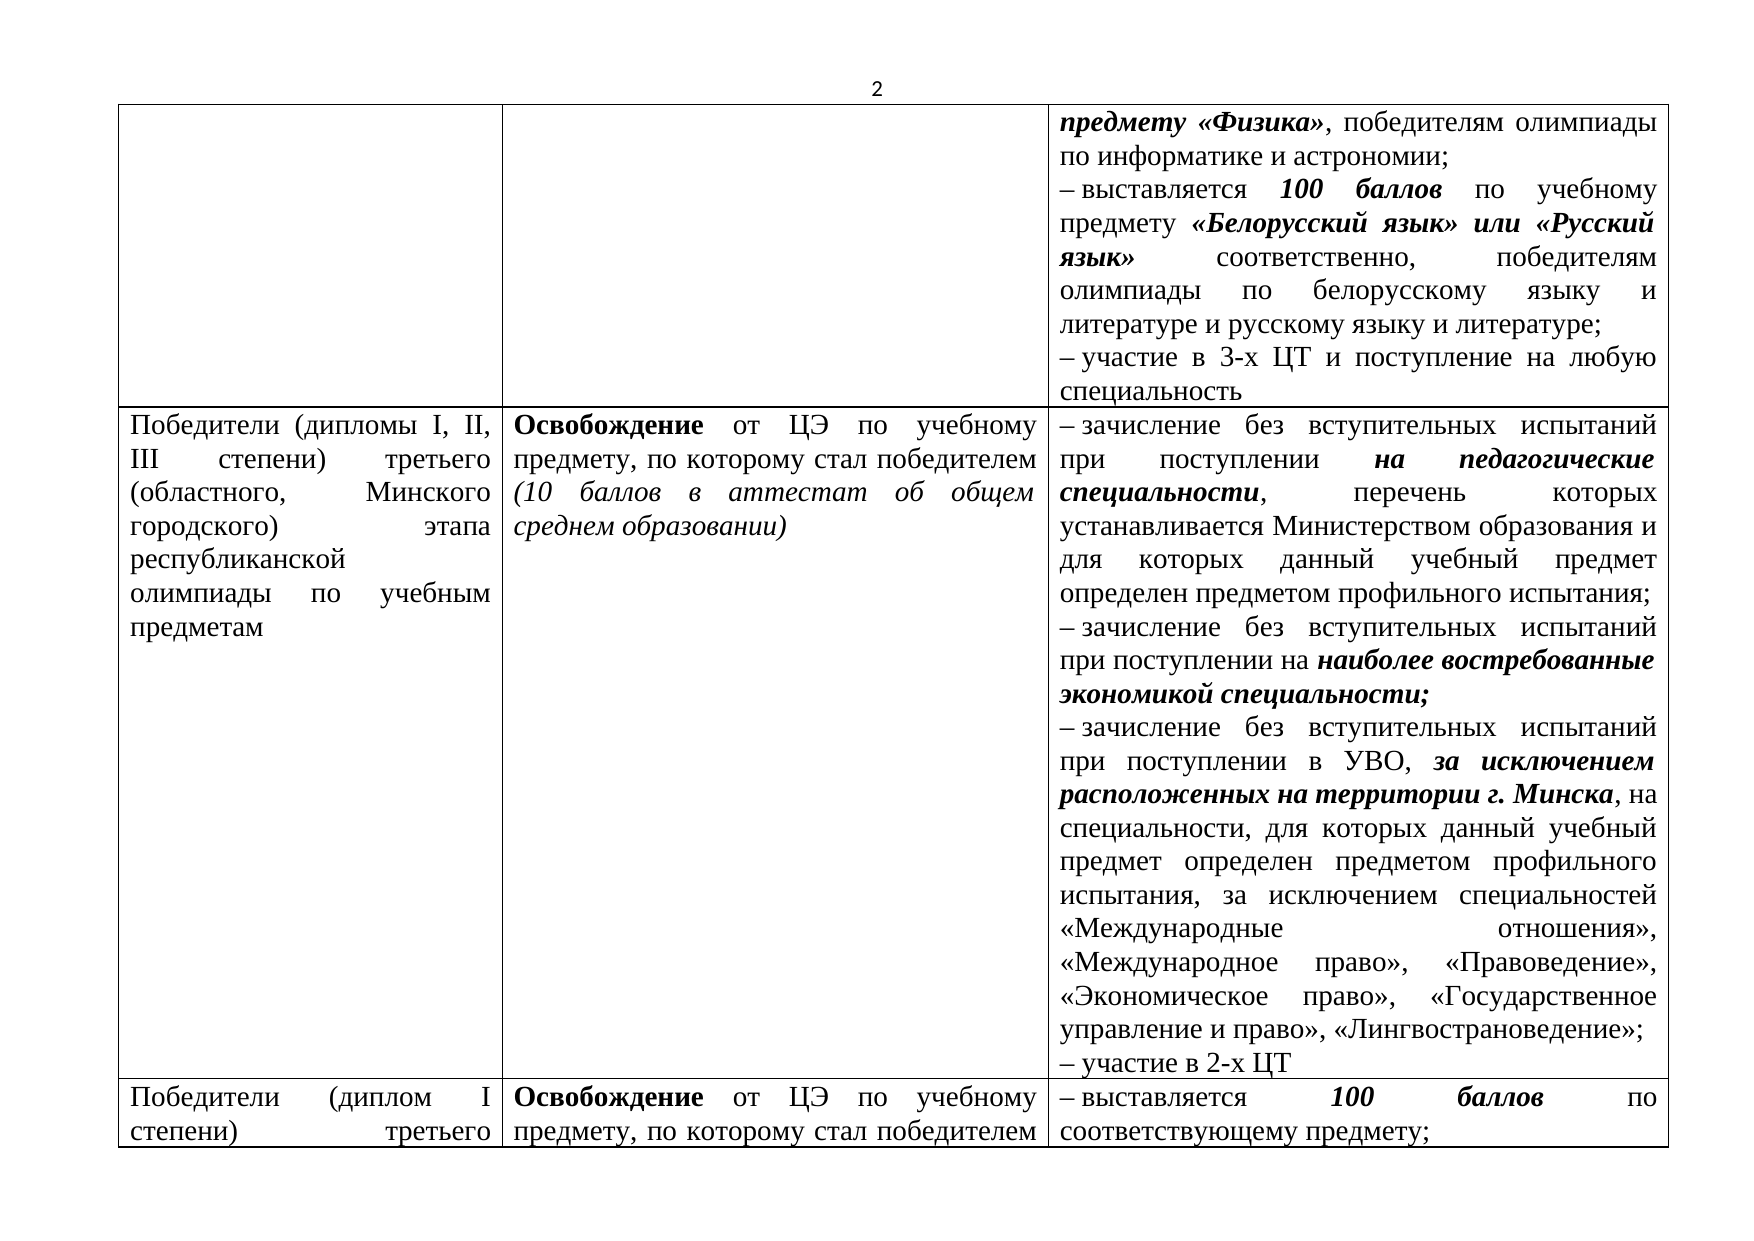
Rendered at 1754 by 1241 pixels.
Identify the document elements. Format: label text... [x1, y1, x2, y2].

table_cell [503, 1079, 1048, 1146]
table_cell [119, 1079, 502, 1146]
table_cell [503, 105, 1048, 406]
table_cell Освобождение от ЦЭ по учебному предмету, по которому стал победителем (10 баллов в аттестат об общем среднем образовании) [503, 408, 1048, 1078]
table_cell Победители (дипломы I, II, III степени) третьего (областного, Минского городского) этапа республиканской олимпиады по учебным предметам [119, 408, 502, 1078]
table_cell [1049, 105, 1668, 406]
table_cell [119, 105, 502, 406]
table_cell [1049, 1079, 1668, 1146]
table_cell – зачисление без вступительных испытаний при поступлении на педагогические специальности, перечень которых устанавливается Министерством образования и для которых данный учебный предмет определен предметом профильного испытания; – зачисление без вступительных испытаний при поступлении на наиболее востребованные экономикой специальности; – зачисление без вступительных испытаний при поступлении в УВО, за исключением расположенных на территории г. Минска, на специальности, для которых данный учебный предмет определен предметом профильного испытания, за исключением специальностей «Международные отношения», «Международное право», «Правоведение», «Экономическое право», «Государственное управление и право», «Лингвострановедение»; – участие в 2-х ЦТ [1049, 408, 1668, 1078]
